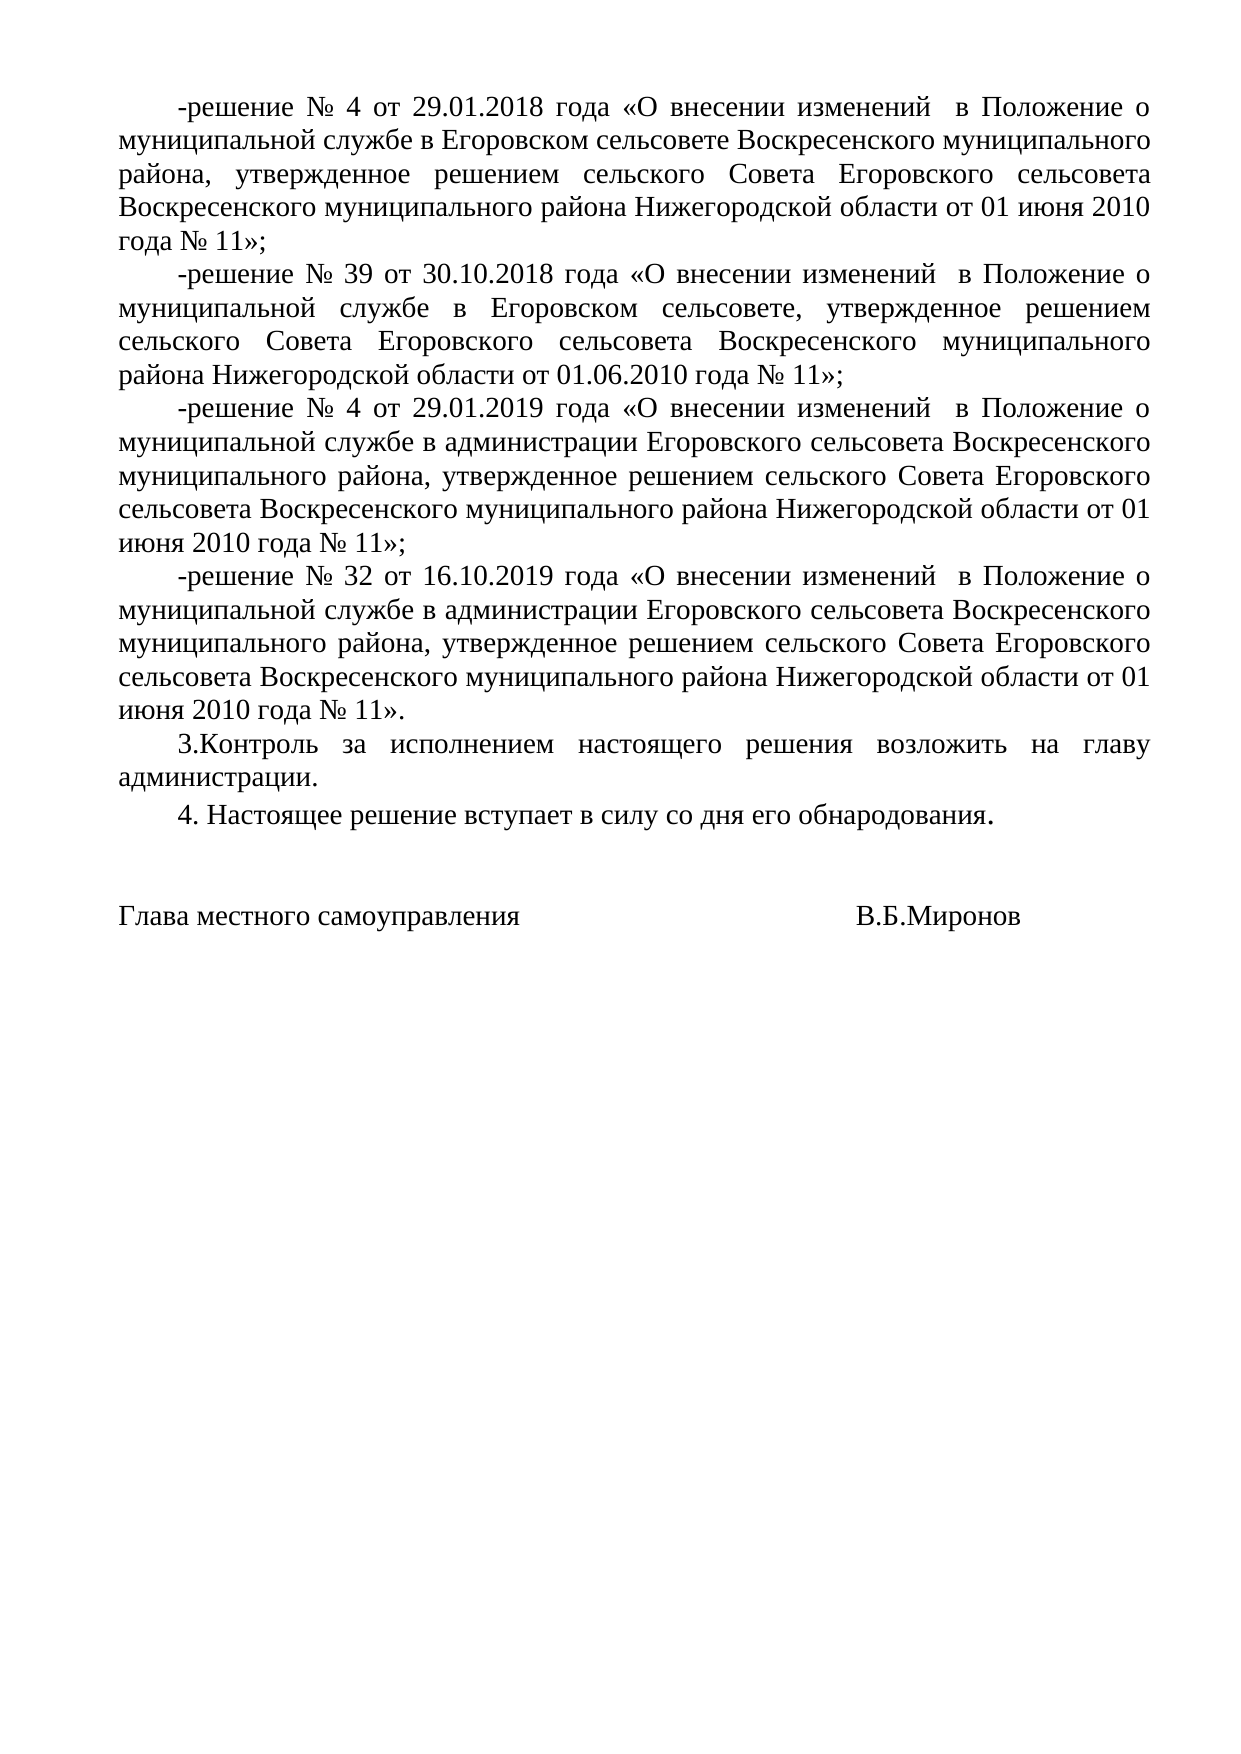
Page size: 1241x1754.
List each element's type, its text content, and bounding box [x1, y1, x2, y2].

text 4. Настоящее решение вступает в силу со дня его обнародования. [118, 793, 1152, 831]
text 3.Контроль за исполнением настоящего решения возложить на главу администрации. [118, 726, 1152, 793]
text -решение № 32 от 16.10.2019 года «О внесении изменений в Положение о муниципальной службе в администрации Егоровского сельсовета Воскресенского муниципального района, утвержденное решением сельского Совета Егоровского сельсовета Воскресенского муниципального района Нижегородской области от 01 июня 2010 года № 11». [118, 558, 1152, 726]
text -решение № 39 от 30.10.2018 года «О внесении изменений в Положение о муниципальной службе в Егоровском сельсовете, утвержденное решением сельского Совета Егоровского сельсовета Воскресенского муниципального района Нижегородской области от 01.06.2010 года № 11»; [118, 256, 1152, 391]
text Глава местного самоуправления В.Б.Миронов [118, 898, 1152, 932]
text -решение № 4 от 29.01.2019 года «О внесении изменений в Положение о муниципальной службе в администрации Егоровского сельсовета Воскресенского муниципального района, утвержденное решением сельского Совета Егоровского сельсовета Воскресенского муниципального района Нижегородской области от 01 июня 2010 года № 11»; [118, 391, 1152, 558]
text -решение № 4 от 29.01.2018 года «О внесении изменений в Положение о муниципальной службе в Егоровском сельсовете Воскресенского муниципального района, утвержденное решением сельского Совета Егоровского сельсовета Воскресенского муниципального района Нижегородской области от 01 июня 2010 года № 11»; [118, 89, 1152, 256]
